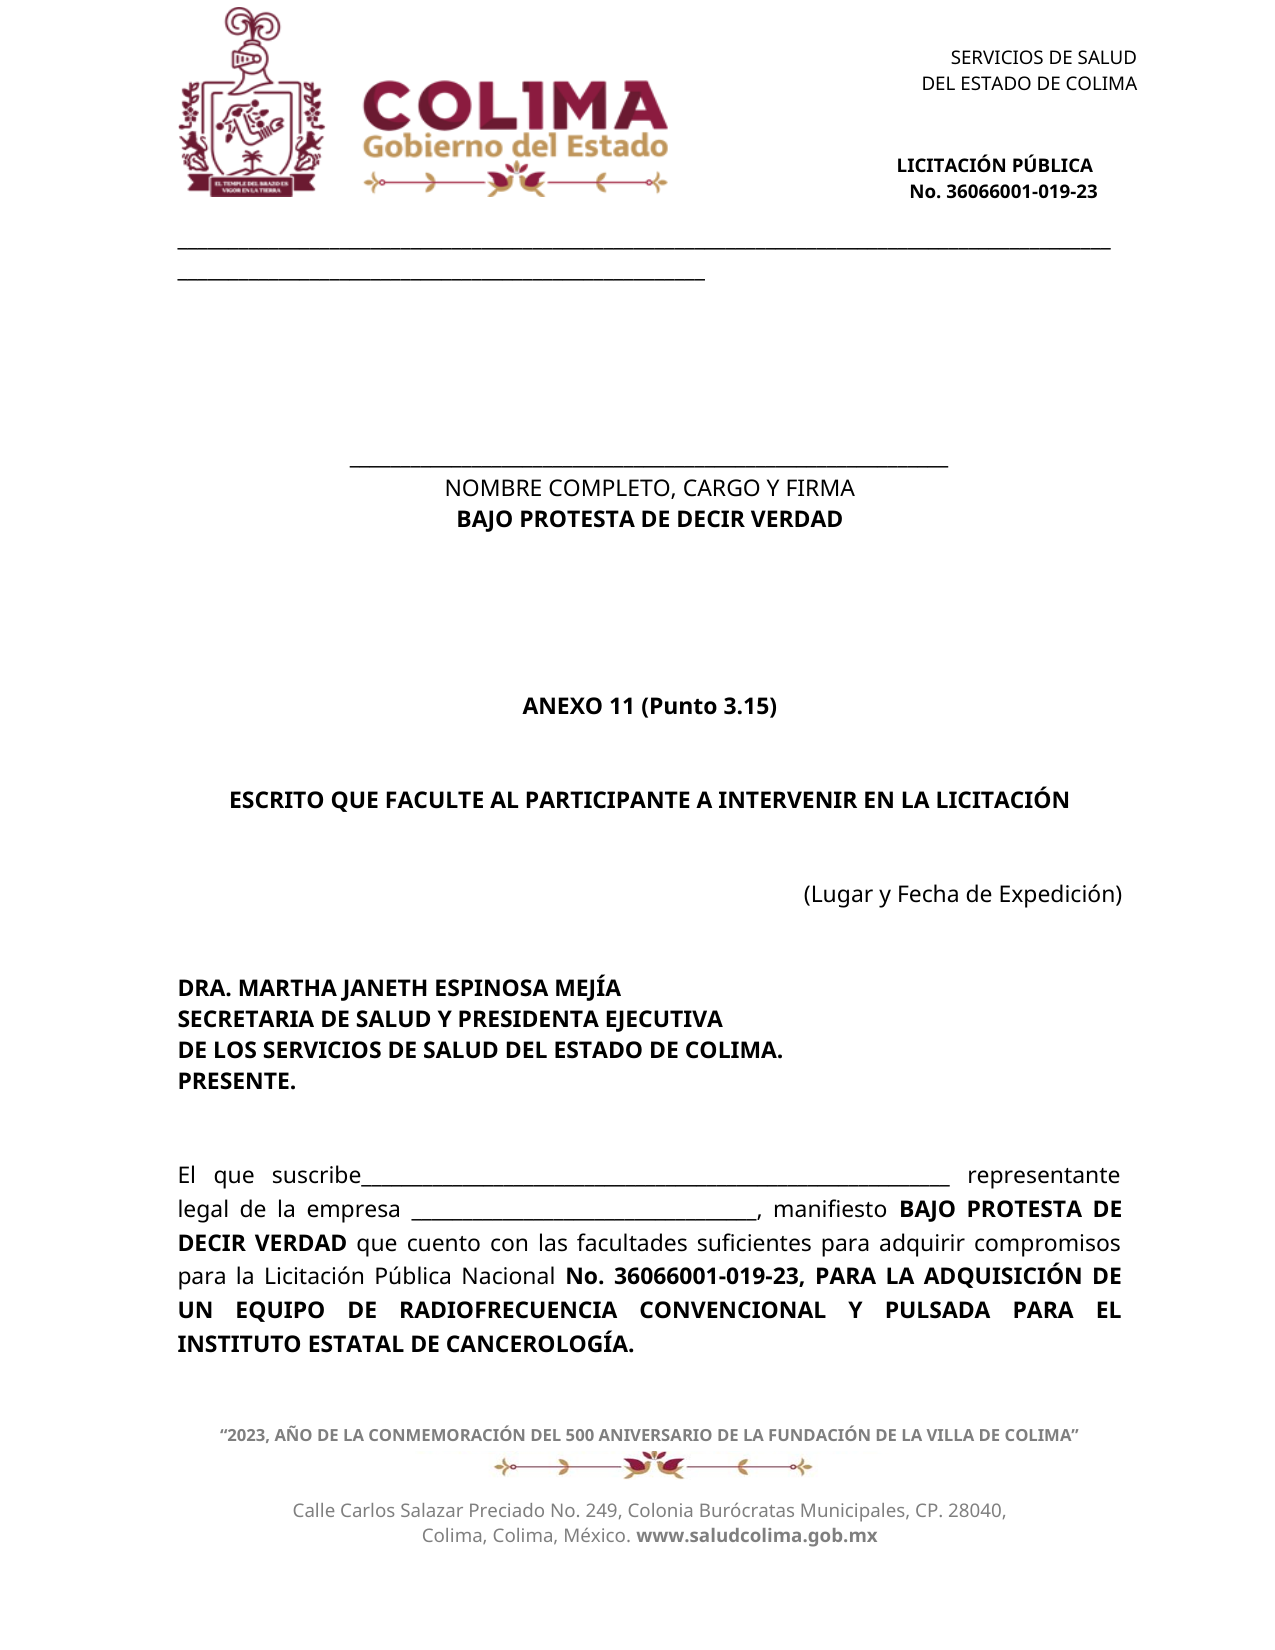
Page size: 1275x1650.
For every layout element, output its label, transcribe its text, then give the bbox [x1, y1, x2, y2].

text ANEXO 11 (Punto 3.15) [177, 690, 1122, 722]
subtitle DRA. MARTHA JANETH ESPINOSA MEJÍA [177, 972, 1122, 1003]
text BAJO PROTESTA DE DECIR VERDAD [177, 503, 1122, 534]
text (Lugar y Fecha de Expedición) [177, 878, 1122, 909]
picture [178, 7, 668, 197]
text PRESENTE. [177, 1065, 1122, 1097]
text NOMBRE COMPLETO, CARGO Y FIRMA [177, 472, 1122, 503]
text SECRETARIA DE SALUD Y PRESIDENTA EJECUTIVA [177, 1003, 1122, 1034]
text ESCRITO QUE FACULTE AL PARTICIPANTE A INTERVENIR EN LA LICITACIÓN [177, 784, 1122, 815]
text DE LOS SERVICIOS DE SALUD DEL ESTADO DE COLIMA. [177, 1034, 1122, 1065]
picture [414, 1451, 893, 1480]
text ___________________________________________________________ [177, 440, 1122, 472]
text El que suscribe__________________________________________________________ representante legal de la empresa __________________________________, manifiesto BAJO PROTESTA DE DECIR VERDAD que cuento con las facultades suficientes para adquirir compromisos para la Licitación Pública Nacional No. 36066001-019-23, PARA LA ADQUISICIÓN DE UN EQUIPO DE RADIOFRECUENCIA CONVENCIONAL Y PULSADA PARA EL INSTITUTO ESTATAL DE CANCEROLOGÍA. [177, 1159, 1122, 1359]
